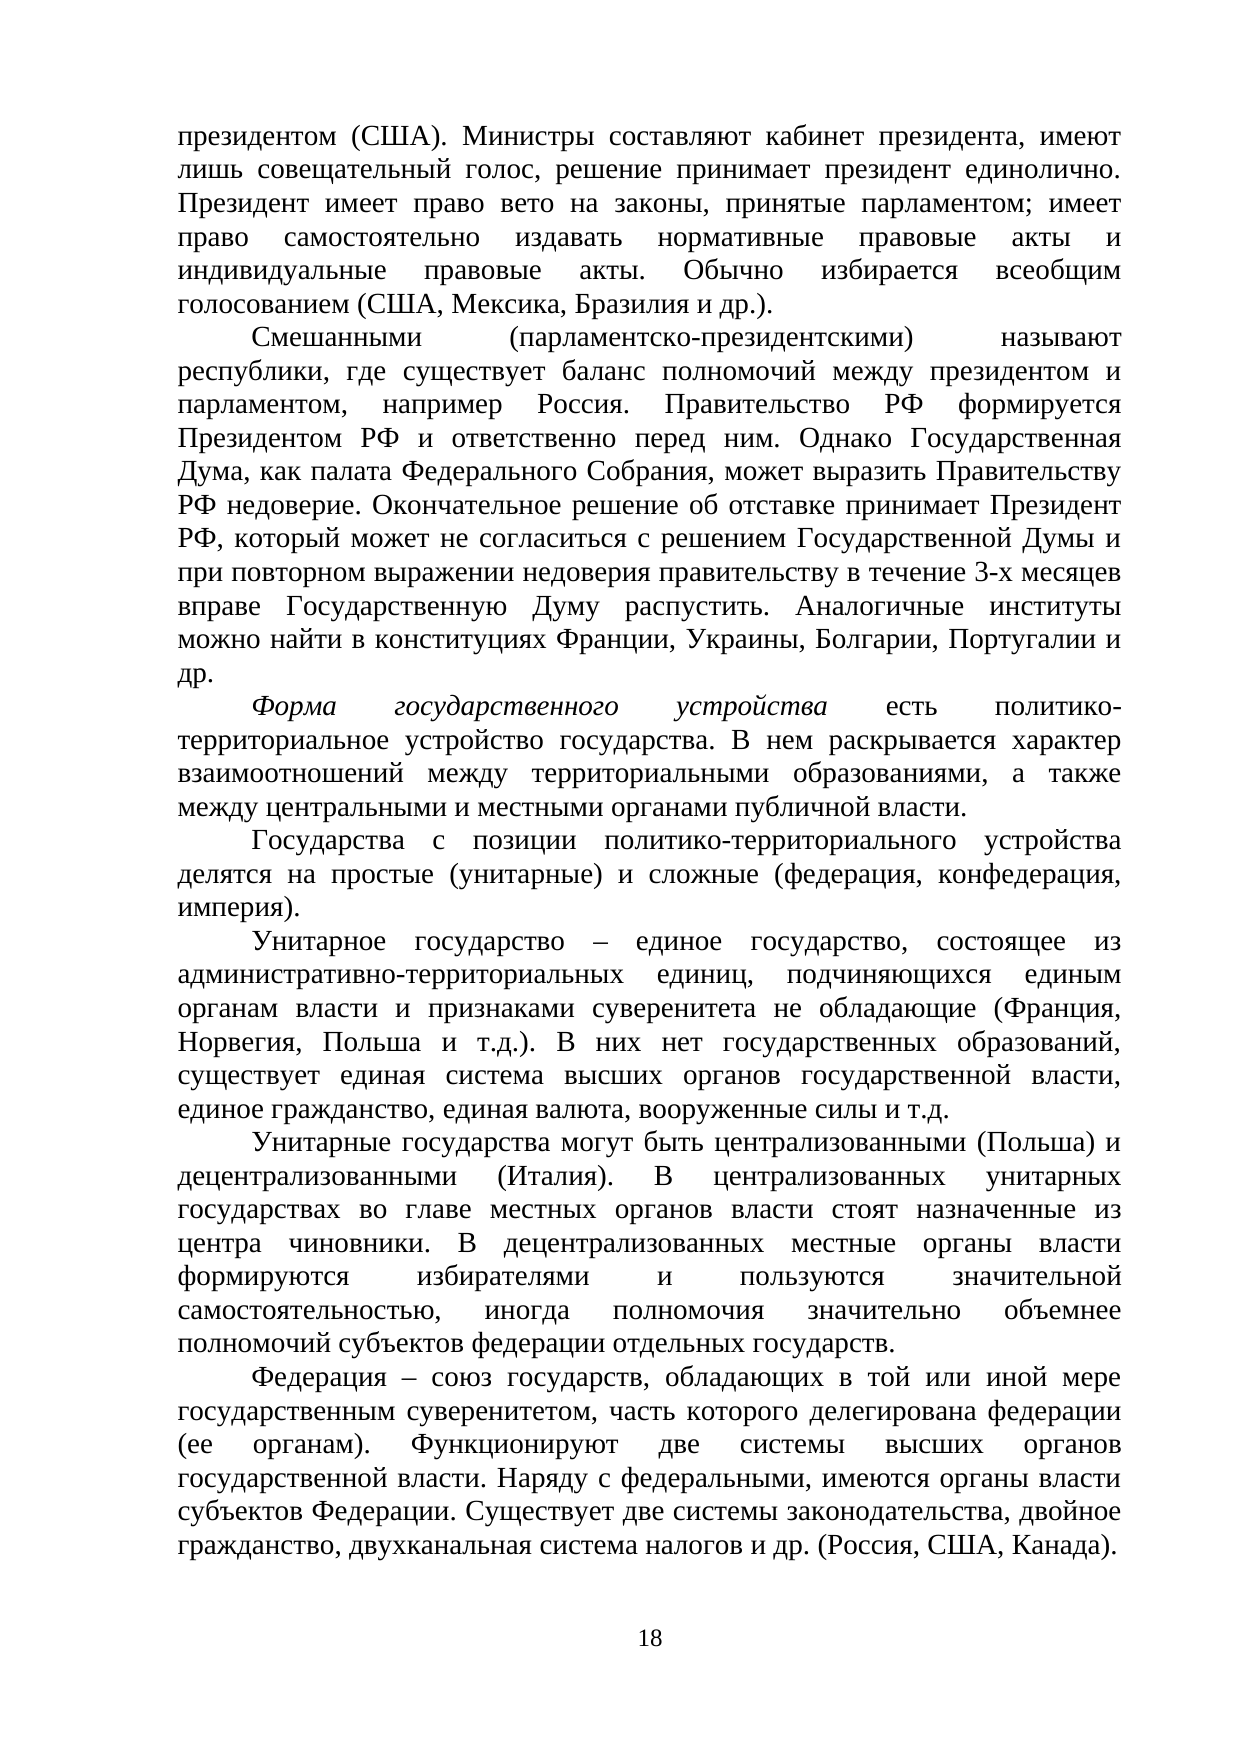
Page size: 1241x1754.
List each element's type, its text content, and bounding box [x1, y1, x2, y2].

text Смешанными (парламентско-президентскими) называют республики, где существует баланс полномочий между президентом и парламентом, например Россия. Правительство РФ формируется Президентом РФ и ответственно перед ним. Однако Государственная Дума, как палата Федерального Собрания, может выразить Правительству РФ недоверие. Окончательное решение об отставке принимает Президент РФ, который может не согласиться с решением Государственной Думы и при повторном выражении недоверия правительству в течение 3-х месяцев вправе Государственную Думу распустить. Аналогичные институты можно найти в конституциях Франции, Украины, Болгарии, Португалии и др. [177, 319, 1122, 688]
text Государства с позиции политико-территориального устройства делятся на простые (унитарные) и сложные (федерация, конфедерация, империя). [177, 822, 1122, 923]
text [177, 118, 1122, 319]
text Унитарное государство – единое государство, состоящее из административно-территориальных единиц, подчиняющихся единым органам власти и признаками суверенитета не обладающие (Франция, Норвегия, Польша и т.д.). В них нет государственных образований, существует единая система высших органов государственной власти, единое гражданство, единая валюта, вооруженные силы и т.д. [177, 923, 1122, 1124]
text Унитарные государства могут быть централизованными (Польша) и децентрализованными (Италия). В централизованных унитарных государствах во главе местных органов власти стоят назначенные из центра чиновники. В децентрализованных местные органы власти формируются избирателями и пользуются значительной самостоятельностью, иногда полномочия значительно объемнее полномочий субъектов федерации отдельных государств. [177, 1124, 1122, 1359]
text Форма государственного устройства есть политико-территориальное устройство государства. В нем раскрывается характер взаимоотношений между территориальными образованиями, а также между центральными и местными органами публичной власти. [177, 688, 1122, 822]
text Федерация – союз государств, обладающих в той или иной мере государственным суверенитетом, часть которого делегирована федерации (ее органам). Функционируют две системы высших органов государственной власти. Наряду с федеральными, имеются органы власти субъектов Федерации. Существует две системы законодательства, двойное гражданство, двухканальная система налогов и др. (Россия, США, Канада). [177, 1359, 1122, 1560]
